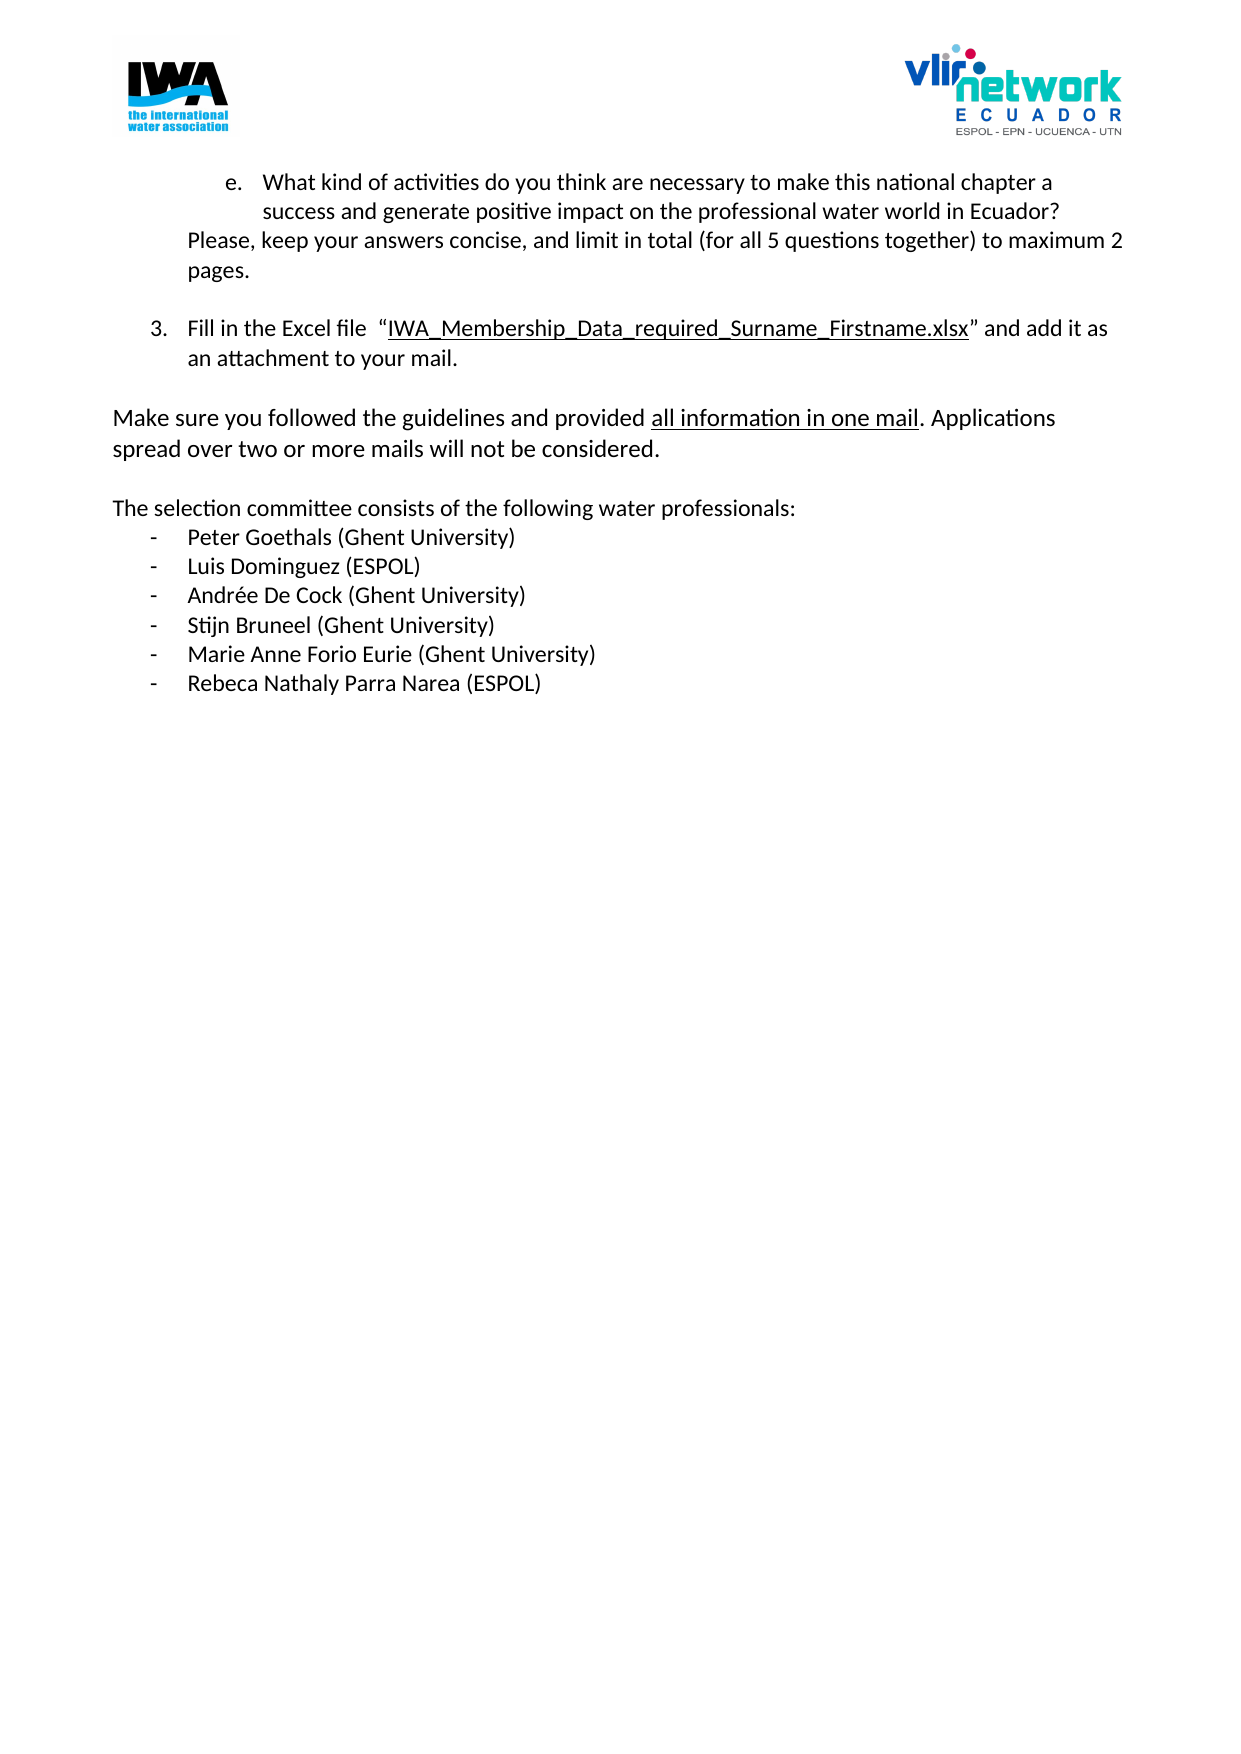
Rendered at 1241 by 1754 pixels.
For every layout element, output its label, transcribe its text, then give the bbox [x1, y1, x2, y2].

list What kind of activities do you think are necessary to make this national chapter a success and generate positive impact on the professional water world in Ecuador? [225, 167, 1128, 226]
list Luis Dominguez (ESPOL) [150, 551, 1128, 581]
picture [112, 35, 241, 137]
list Peter Goethals (Ghent University) [150, 522, 1128, 551]
list Fill in the Excel file “IWA_Membership_Data_required_Surname_Firstname.xlsx” and add it as an attachment to your mail. [150, 313, 1128, 372]
picture [902, 42, 1124, 137]
list Andrée De Cock (Ghent University) [150, 581, 1128, 610]
text The selection committee consists of the following water professionals: [112, 493, 1128, 522]
text Make sure you followed the guidelines and provided all information in one mail. Applications spread over two or more mails will not be considered. [112, 402, 1128, 463]
list Marie Anne Forio Eurie (Ghent University) [150, 639, 1128, 668]
list Rebeca Nathaly Parra Narea (ESPOL) [150, 668, 1128, 698]
list Stijn Bruneel (Ghent University) [150, 610, 1128, 639]
text Please, keep your answers concise, and limit in total (for all 5 questions together) to maximum 2 pages. [187, 226, 1128, 284]
